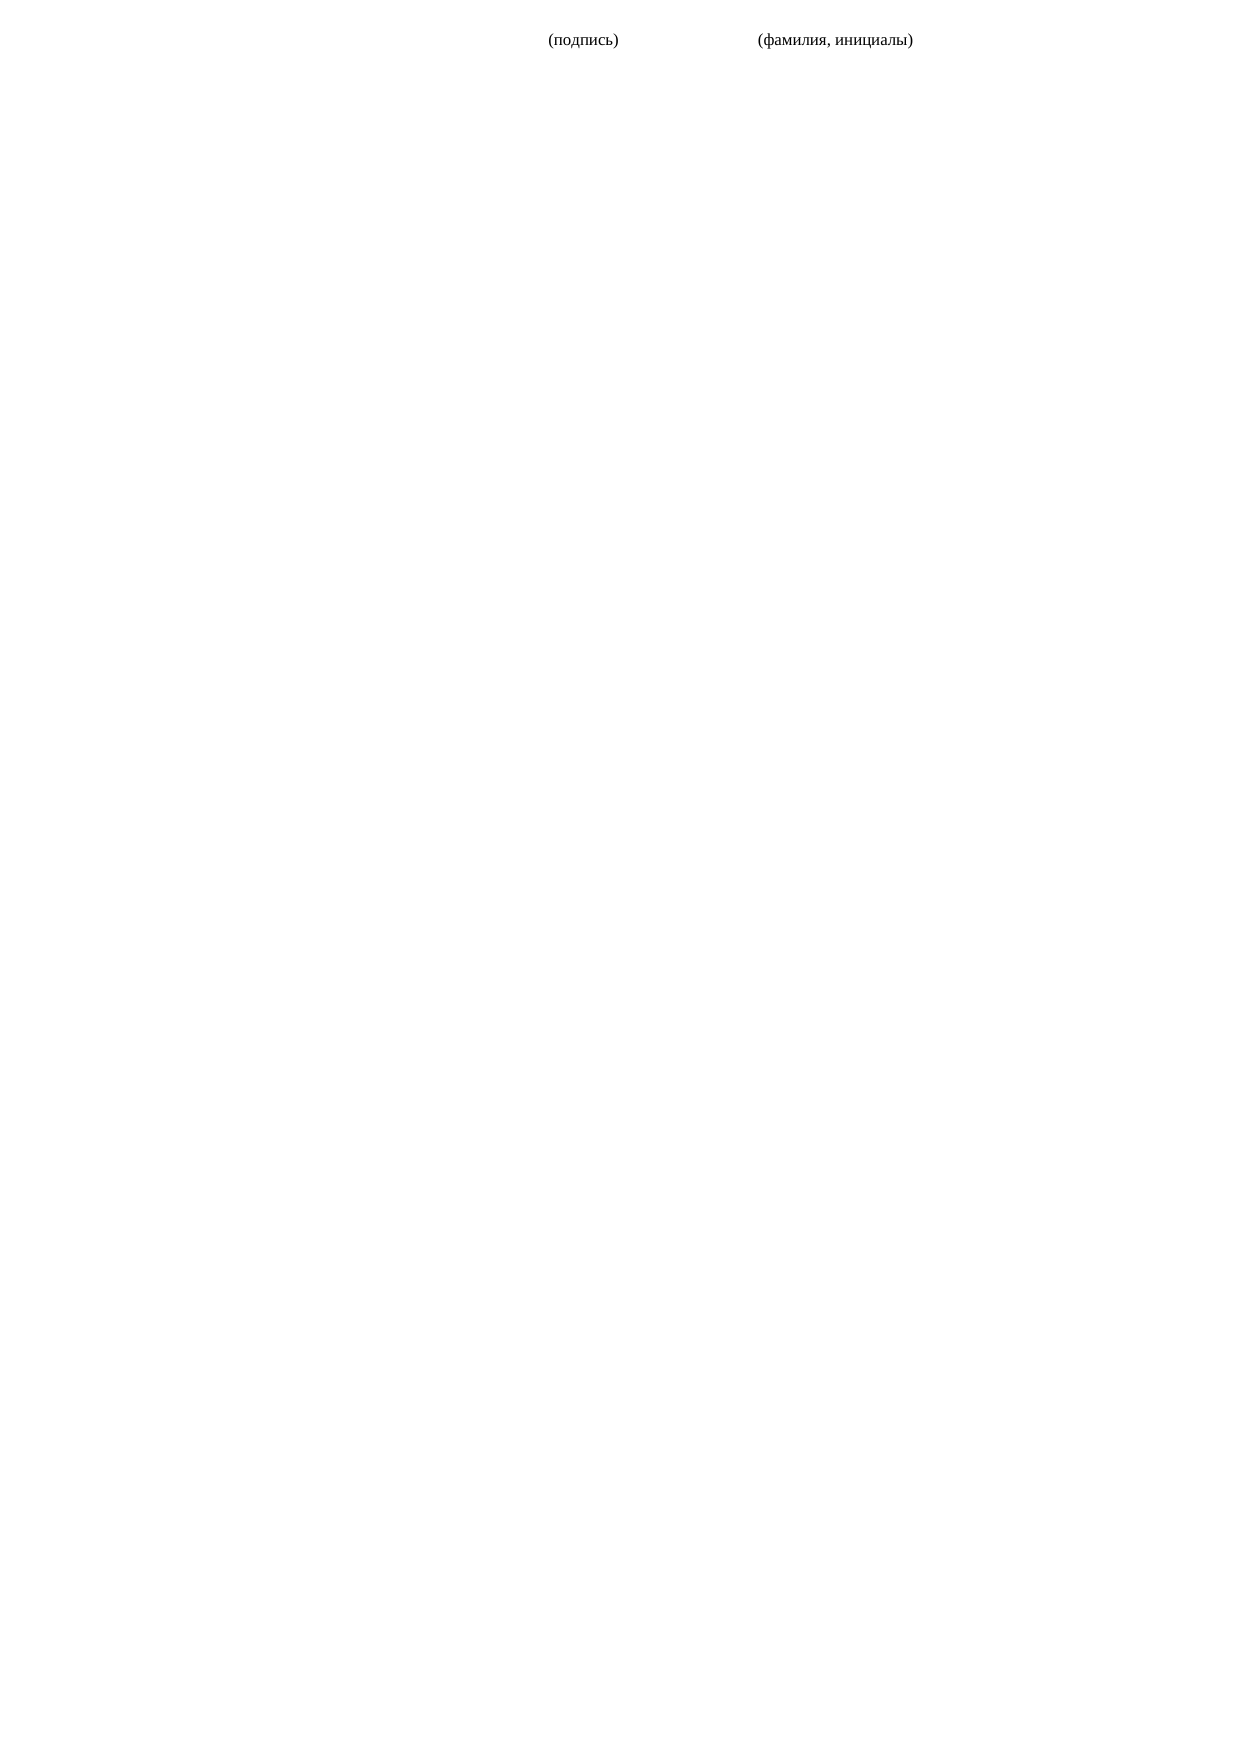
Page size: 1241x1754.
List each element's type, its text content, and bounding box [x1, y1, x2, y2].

text (подпись) (фамилия, инициалы) [177, 29, 1152, 63]
